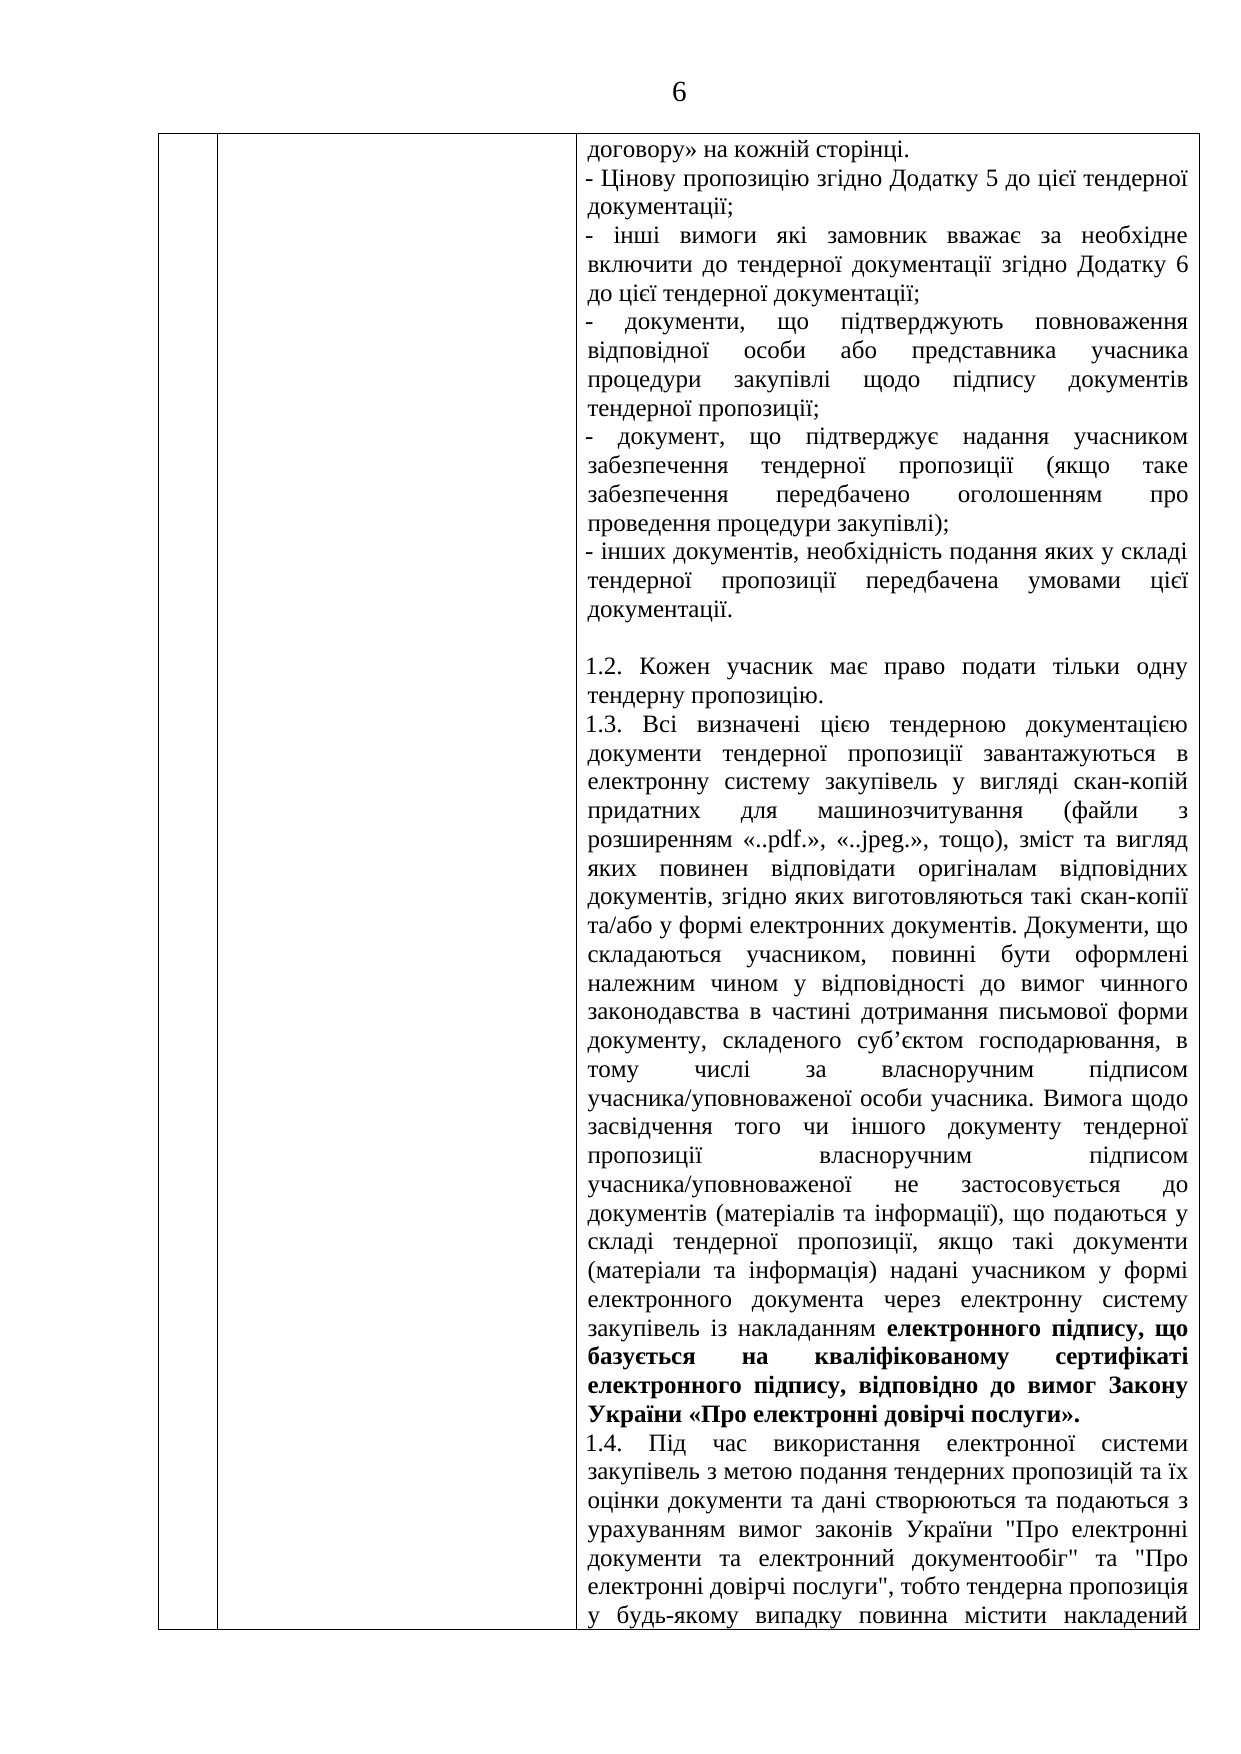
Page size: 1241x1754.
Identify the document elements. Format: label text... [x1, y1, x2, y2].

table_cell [218, 134, 576, 1629]
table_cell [577, 134, 1199, 1629]
table_cell 1 [159, 134, 217, 1629]
